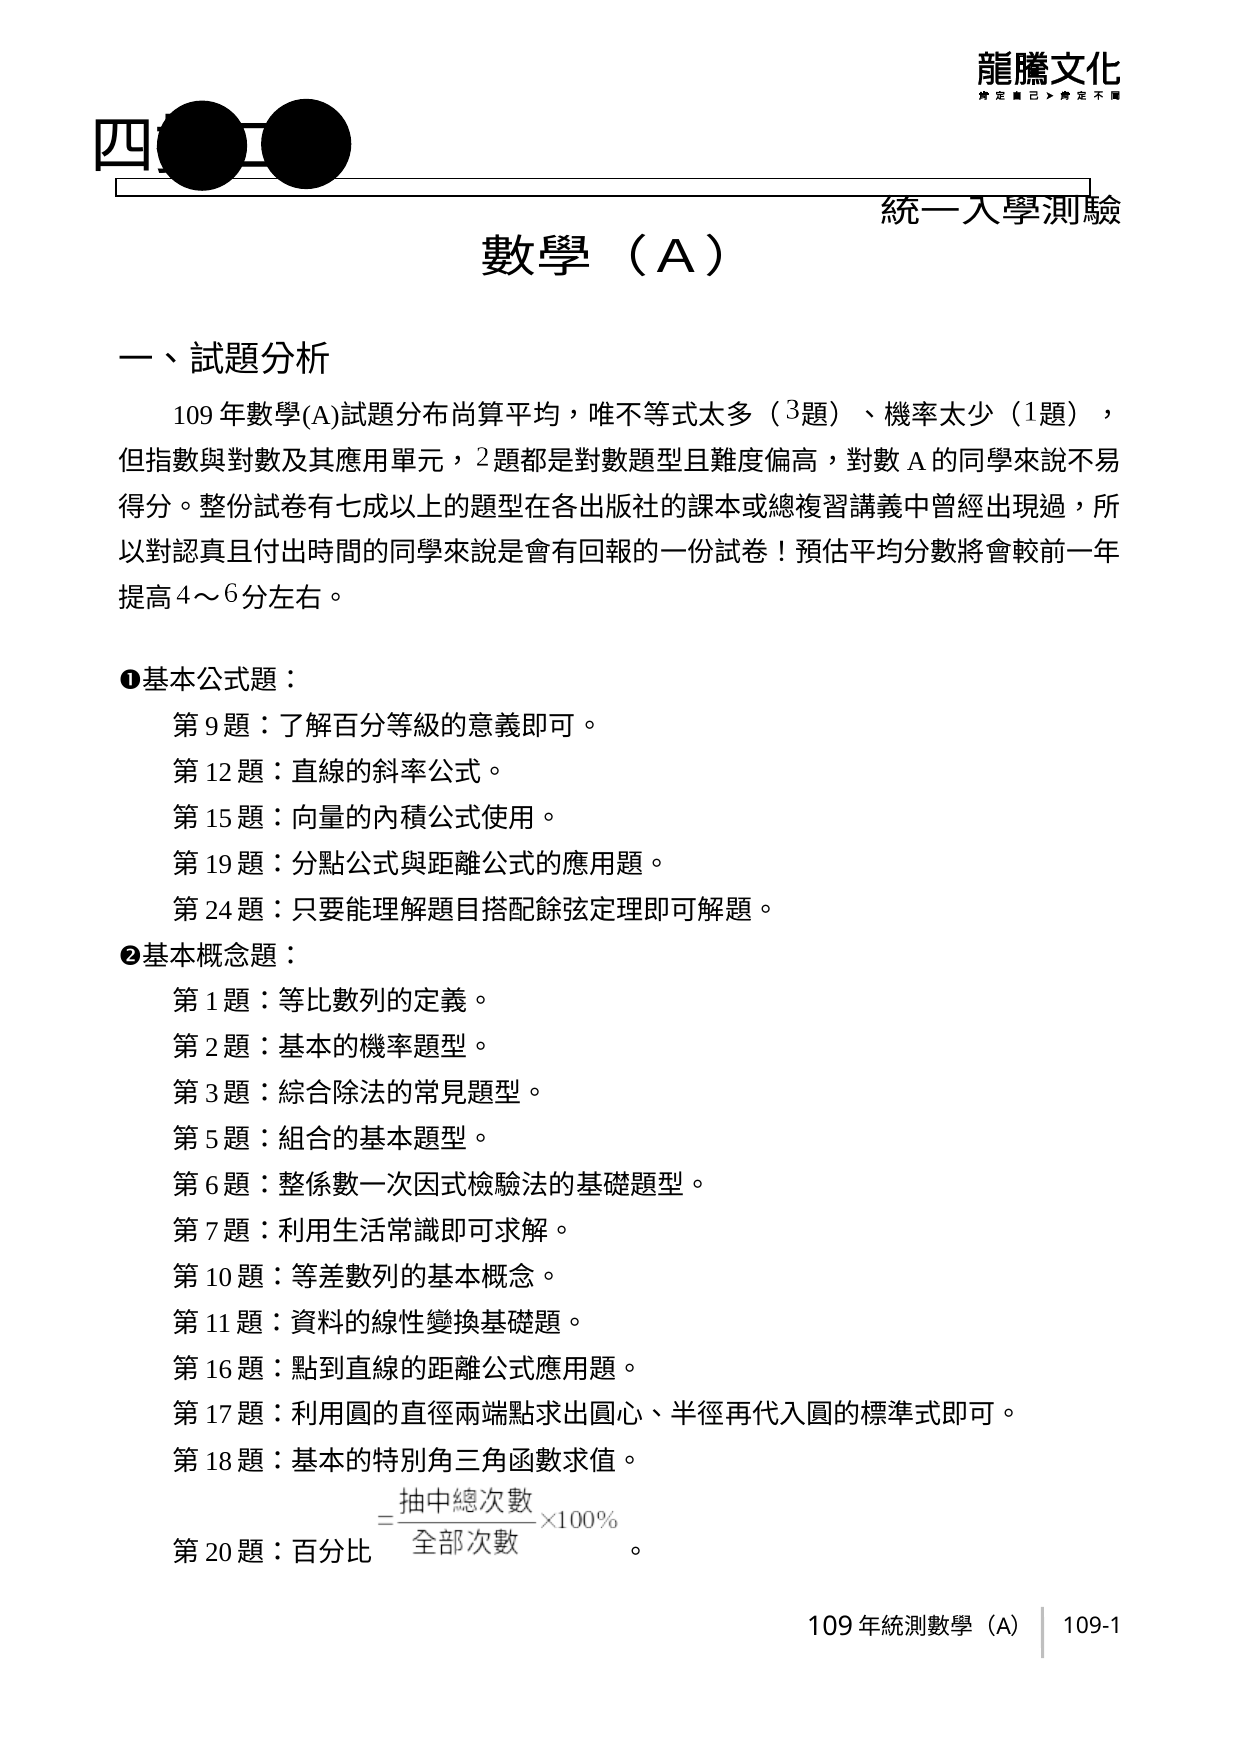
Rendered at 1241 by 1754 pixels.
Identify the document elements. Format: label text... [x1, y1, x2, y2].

text 一、試題分析 [118, 319, 1122, 393]
text 基本公式題： [118, 658, 1122, 698]
text 第16題：點到直線的距離公式應用題。 [172, 1347, 1122, 1386]
text 第10題：等差數列的基本概念。 [172, 1255, 1122, 1294]
text 第17題：利用圓的直徑兩端點求出圓心、半徑再代入圓的標準式即可。 [172, 1392, 1122, 1432]
text 第9題：了解百分等級的意義即可。 [172, 704, 1122, 743]
text 第6題：整係數一次因式檢驗法的基礎題型。 [172, 1163, 1122, 1202]
text 基本概念題： [118, 933, 1122, 973]
text 第24題：只要能理解題目搭配餘弦定理即可解題。 [172, 888, 1122, 927]
text 第2題：基本的機率題型。 [172, 1025, 1122, 1064]
text 第3題：綜合除法的常見題型。 [172, 1071, 1122, 1110]
text 109年數學(A)試題分布尚算平均，唯不等式太多（題）、機率太少（題），但指數與對數及其應用單元，題都是對數題型且難度偏高，對數A的同學來說不易得分。整份試卷有七成以上的題型在各出版社的課本或總複習講義中曾經出現過，所以對認真且付出時間的同學來說是會有回報的一份試卷！預估平均分數將會較前一年提高～分左右。 [118, 393, 1122, 616]
text 第19題：分點公式與距離公式的應用題。 [172, 842, 1122, 881]
text 第7題：利用生活常識即可求解。 [172, 1209, 1122, 1248]
text 第1題：等比數列的定義。 [172, 979, 1122, 1018]
text 第12題：直線的斜率公式。 [172, 750, 1122, 789]
text 第20題：百分比。 [172, 1484, 1122, 1569]
text 數學（Ａ） [118, 232, 1122, 282]
text 第11題：資料的線性變換基礎題。 [172, 1301, 1122, 1340]
text 第18題：基本的特別角三角函數求值。 [172, 1438, 1122, 1478]
text 第5題：組合的基本題型。 [172, 1117, 1122, 1156]
text 第15題：向量的內積公式使用。 [172, 796, 1122, 835]
text 統一入學測驗 [118, 182, 1122, 232]
